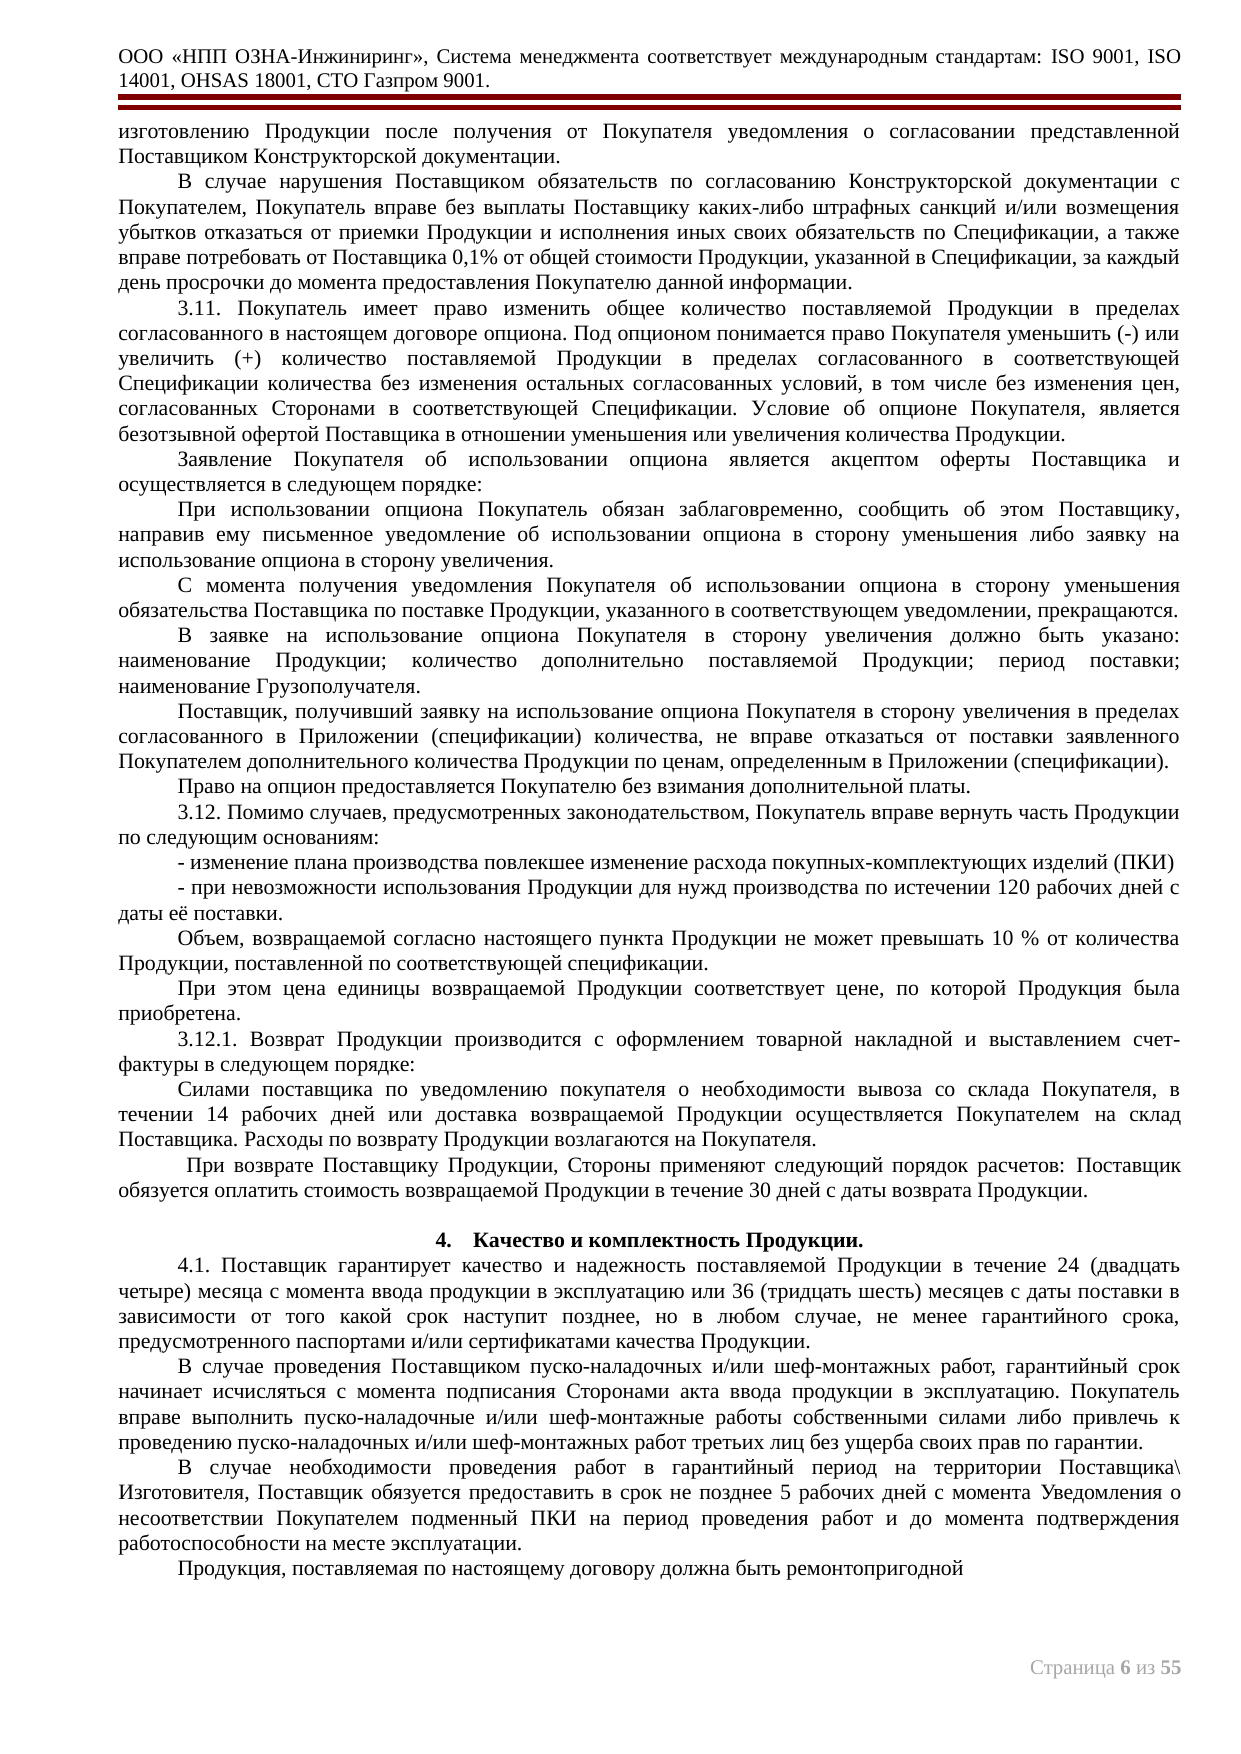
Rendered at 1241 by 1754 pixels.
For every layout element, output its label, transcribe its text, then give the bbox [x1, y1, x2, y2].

text Объем, возвращаемой согласно настоящего пункта Продукции не может превышать 10 % от количества Продукции, поставленной по соответствующей спецификации. [118, 925, 1181, 975]
text В случае необходимости проведения работ в гарантийный период на территории Поставщика\Изготовителя, Поставщик обязуется предоставить в срок не позднее 5 рабочих дней с момента Уведомления о несоответствии Покупателем подменный ПКИ на период проведения работ и до момента подтверждения работоспособности на месте эксплуатации. [118, 1454, 1181, 1555]
text 4.1. Поставщик гарантирует качество и надежность поставляемой Продукции в течение 24 (двадцать четыре) месяца с момента ввода продукции в эксплуатацию или 36 (тридцать шесть) месяцев с даты поставки в зависимости от того какой срок наступит позднее, но в любом случае, не менее гарантийного срока, предусмотренного паспортами и/или сертификатами качества Продукции. [118, 1252, 1181, 1353]
text Заявление Покупателя об использовании опциона является акцептом оферты Поставщика и осуществляется в следующем порядке: [118, 446, 1181, 496]
text В заявке на использование опциона Покупателя в сторону увеличения должно быть указано: наименование Продукции; количество дополнительно поставляемой Продукции; период поставки; наименование Грузополучателя. [118, 622, 1181, 698]
text - при невозможности использования Продукции для нужд производства по истечении 120 рабочих дней с даты её поставки. [118, 874, 1181, 925]
text В случае проведения Поставщиком пуско-наладочных и/или шеф-монтажных работ, гарантийный срок начинает исчисляться с момента подписания Сторонами акта ввода продукции в эксплуатацию. Покупатель вправе выполнить пуско-наладочные и/или шеф-монтажные работы собственными силами либо привлечь к проведению пуско-наладочных и/или шеф-монтажных работ третьих лиц без ущерба своих прав по гарантии. [118, 1353, 1181, 1454]
text Поставщик, получивший заявку на использование опциона Покупателя в сторону увеличения в пределах согласованного в Приложении (спецификации) количества, не вправе отказаться от поставки заявленного Покупателем дополнительного количества Продукции по ценам, определенным в Приложении (спецификации). [118, 698, 1181, 773]
text С момента получения уведомления Покупателя об использовании опциона в сторону уменьшения обязательства Поставщика по поставке Продукции, указанного в соответствующем уведомлении, прекращаются. [118, 572, 1181, 622]
text При использовании опциона Покупатель обязан заблаговременно, сообщить об этом Поставщику, направив ему письменное уведомление об использовании опциона в сторону уменьшения либо заявку на использование опциона в сторону увеличения. [118, 496, 1181, 572]
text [118, 118, 1181, 168]
text Продукция, поставляемая по настоящему договору должна быть ремонтопригодной [118, 1555, 1181, 1580]
text - изменение плана производства повлекшее изменение расхода покупных-комплектующих изделий (ПКИ) [118, 849, 1181, 874]
text 3.12. Помимо случаев, предусмотренных законодательством, Покупатель вправе вернуть часть Продукции по следующим основаниям: [118, 799, 1181, 849]
text При этом цена единицы возвращаемой Продукции соответствует цене, по которой Продукция была приобретена. [118, 975, 1181, 1026]
text При возврате Поставщику Продукции, Стороны применяют следующий порядок расчетов: Поставщик обязуется оплатить стоимость возвращаемой Продукции в течение 30 дней с даты возврата Продукции. [118, 1152, 1181, 1202]
text 3.12.1. Возврат Продукции производится с оформлением товарной накладной и выставлением счет-фактуры в следующем порядке: [118, 1026, 1181, 1076]
text Силами поставщика по уведомлению покупателя о необходимости вывоза со склада Покупателя, в течении 14 рабочих дней или доставка возвращаемой Продукции осуществляется Покупателем на склад Поставщика. Расходы по возврату Продукции возлагаются на Покупателя. [118, 1076, 1181, 1152]
text 3.11. Покупатель имеет право изменить общее количество поставляемой Продукции в пределах согласованного в настоящем договоре опциона. Под опционом понимается право Покупателя уменьшить (-) или увеличить (+) количество поставляемой Продукции в пределах согласованного в соответствующей Спецификации количества без изменения остальных согласованных условий, в том числе без изменения цен, согласованных Сторонами в соответствующей Спецификации. Условие об опционе Покупателя, является безотзывной офертой Поставщика в отношении уменьшения или увеличения количества Продукции. [118, 294, 1181, 446]
text В случае нарушения Поставщиком обязательств по согласованию Конструкторской документации с Покупателем, Покупатель вправе без выплаты Поставщику каких-либо штрафных санкций и/или возмещения убытков отказаться от приемки Продукции и исполнения иных своих обязательств по Спецификации, а также вправе потребовать от Поставщика 0,1% от общей стоимости Продукции, указанной в Спецификации, за каждый день просрочки до момента предоставления Покупателю данной информации. [118, 168, 1181, 294]
text Право на опцион предоставляется Покупателю без взимания дополнительной платы. [118, 773, 1181, 799]
list Качество и комплектность Продукции. [118, 1227, 1181, 1252]
